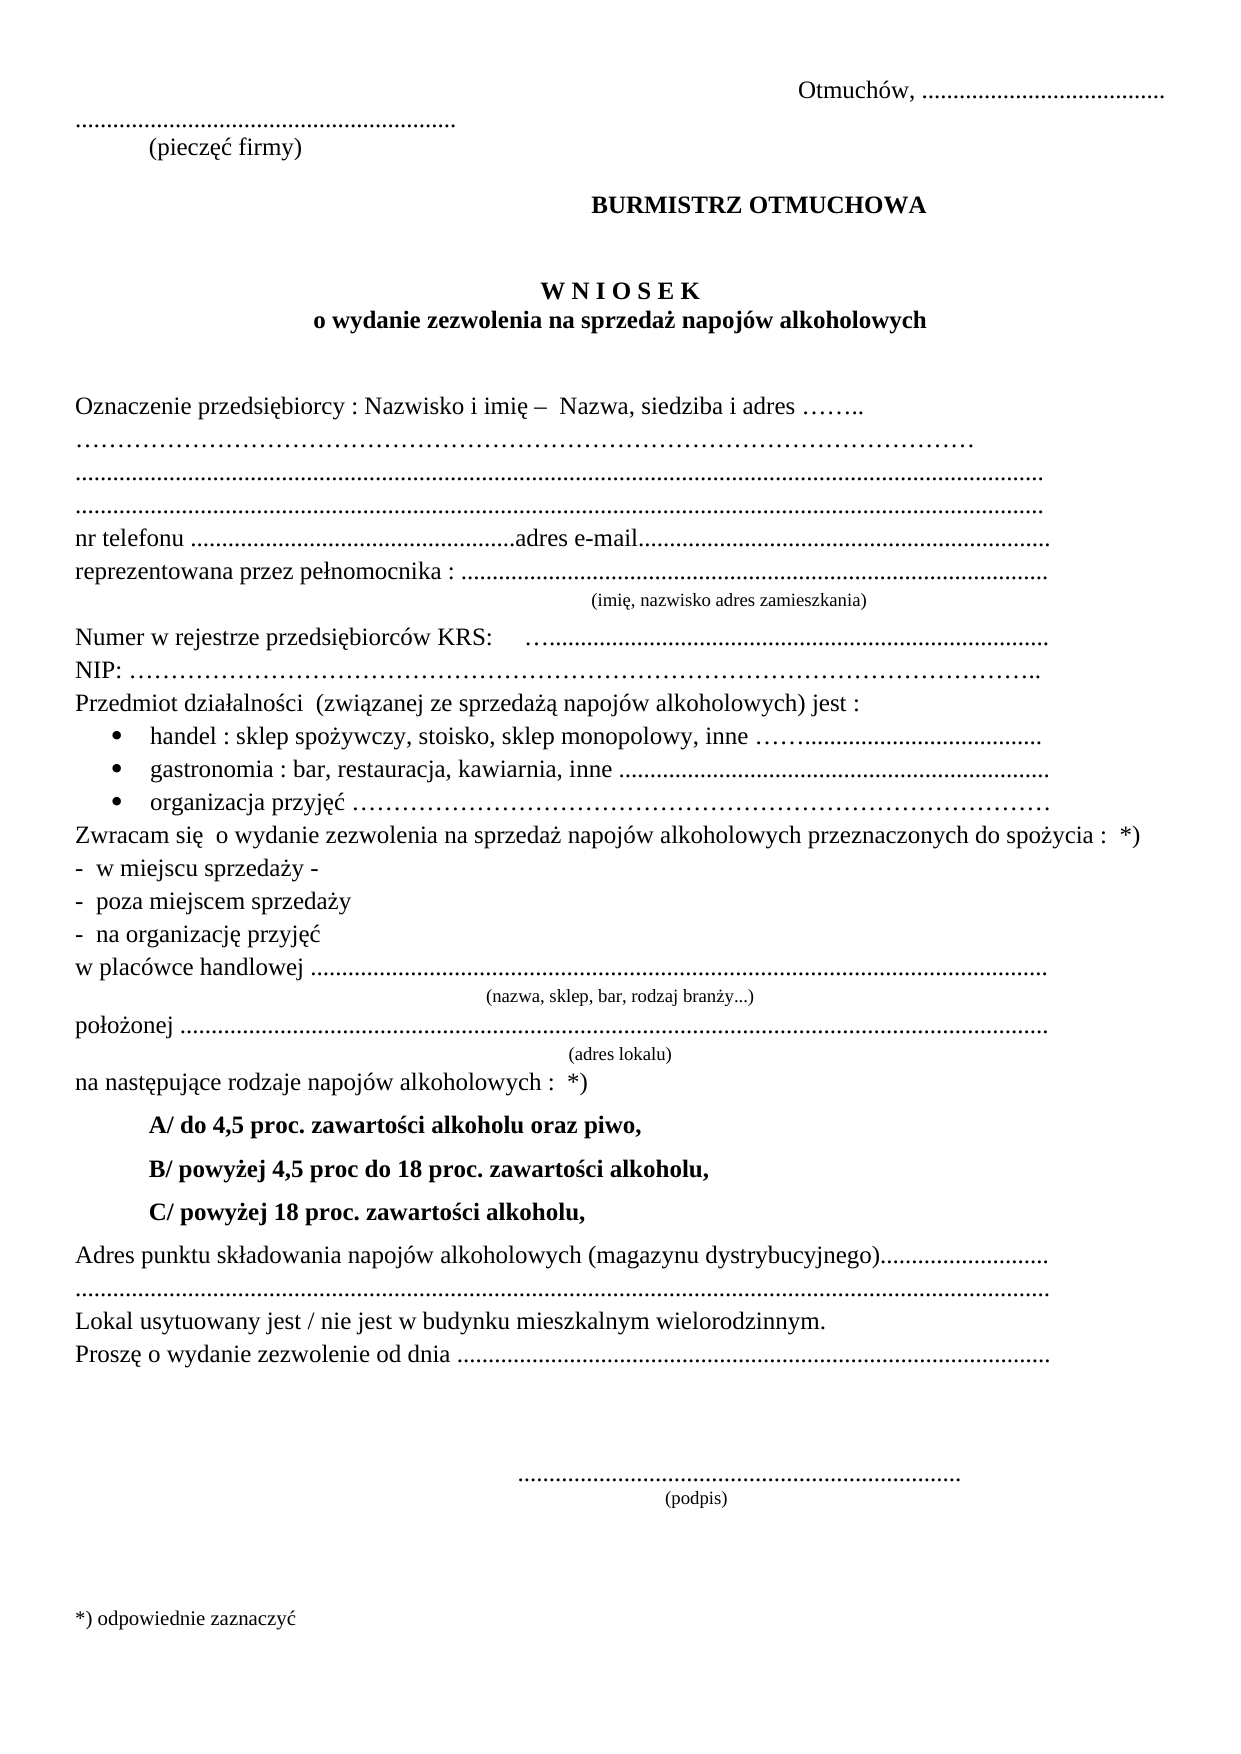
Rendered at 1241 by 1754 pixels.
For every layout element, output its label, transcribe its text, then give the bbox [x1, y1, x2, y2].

text - w miejscu sprzedaży - [75, 853, 1165, 882]
text - poza miejscem sprzedaży [75, 886, 1165, 914]
list w n i o s e k [75, 276, 1165, 305]
text w placówce handlowej ...................................................................................................................... [75, 952, 1165, 981]
text ............................................................................................................................................................ [75, 1273, 1165, 1302]
text ....................................................................... [517, 1458, 1165, 1487]
text Otmuchów, ....................................... [75, 75, 1165, 104]
text - na organizację przyjęć [75, 919, 1165, 948]
text (adres lokalu) [75, 1043, 1165, 1064]
text (imię, nazwisko adres zamieszkania) [517, 589, 1165, 611]
text NIP: ……………………………………………………………………………………………….. [75, 655, 1165, 683]
list gastronomia : bar, restauracja, kawiarnia, inne ..................................................................... [112, 754, 1165, 782]
text nr telefonu ....................................................adres e-mail.................................................................. [75, 523, 1165, 552]
text Numer w rejestrze przedsiębiorców KRS: …................................................................................ [75, 622, 1165, 650]
text Proszę o wydanie zezwolenie od dnia ............................................................................................... [75, 1339, 1165, 1368]
list organizacja przyjęć ………………………………………………………………………… [112, 787, 1165, 816]
text Oznaczenie przedsiębiorcy : Nazwisko i imię – Nazwa, siedziba i adres ……..……………………………………………………………………………………………… [75, 391, 1165, 453]
text o wydanie zezwolenia na sprzedaż napojów alkoholowych [75, 305, 1165, 334]
text Lokal usytuowany jest / nie jest w budynku mieszkalnym wielorodzinnym. [75, 1306, 1165, 1335]
text Adres punktu składowania napojów alkoholowych (magazynu dystrybucyjnego)........................... [75, 1240, 1165, 1269]
list handel : sklep spożywczy, stoisko, sklep monopolowy, inne ……...................................... [112, 721, 1165, 749]
text A/ do 4,5 proc. zawartości alkoholu oraz piwo, [75, 1111, 1165, 1139]
list Burmistrz Otmuchowa [517, 190, 1165, 219]
text reprezentowana przez pełnomocnika : .............................................................................................. [75, 556, 1165, 585]
text ............................................................. [75, 104, 1165, 132]
text położonej ........................................................................................................................................... [75, 1010, 1165, 1038]
text ........................................................................................................................................................... [75, 457, 1165, 486]
text ........................................................................................................................................................... [75, 490, 1165, 519]
text Zwracam się o wydanie zezwolenia na sprzedaż napojów alkoholowych przeznaczonych do spożycia : *) [75, 820, 1165, 848]
text (podpis) [591, 1487, 1165, 1509]
text na następujące rodzaje napojów alkoholowych : *) [75, 1067, 1165, 1096]
text (nazwa, sklep, bar, rodzaj branży...) [75, 985, 1165, 1006]
list (pieczęć firmy) [75, 132, 1165, 161]
text Przedmiot działalności (związanej ze sprzedażą napojów alkoholowych) jest : [75, 688, 1165, 716]
text C/ powyżej 18 proc. zawartości alkoholu, [75, 1197, 1165, 1226]
text *) odpowiednie zaznaczyć [75, 1606, 1165, 1630]
text B/ powyżej 4,5 proc do 18 proc. zawartości alkoholu, [75, 1154, 1165, 1182]
